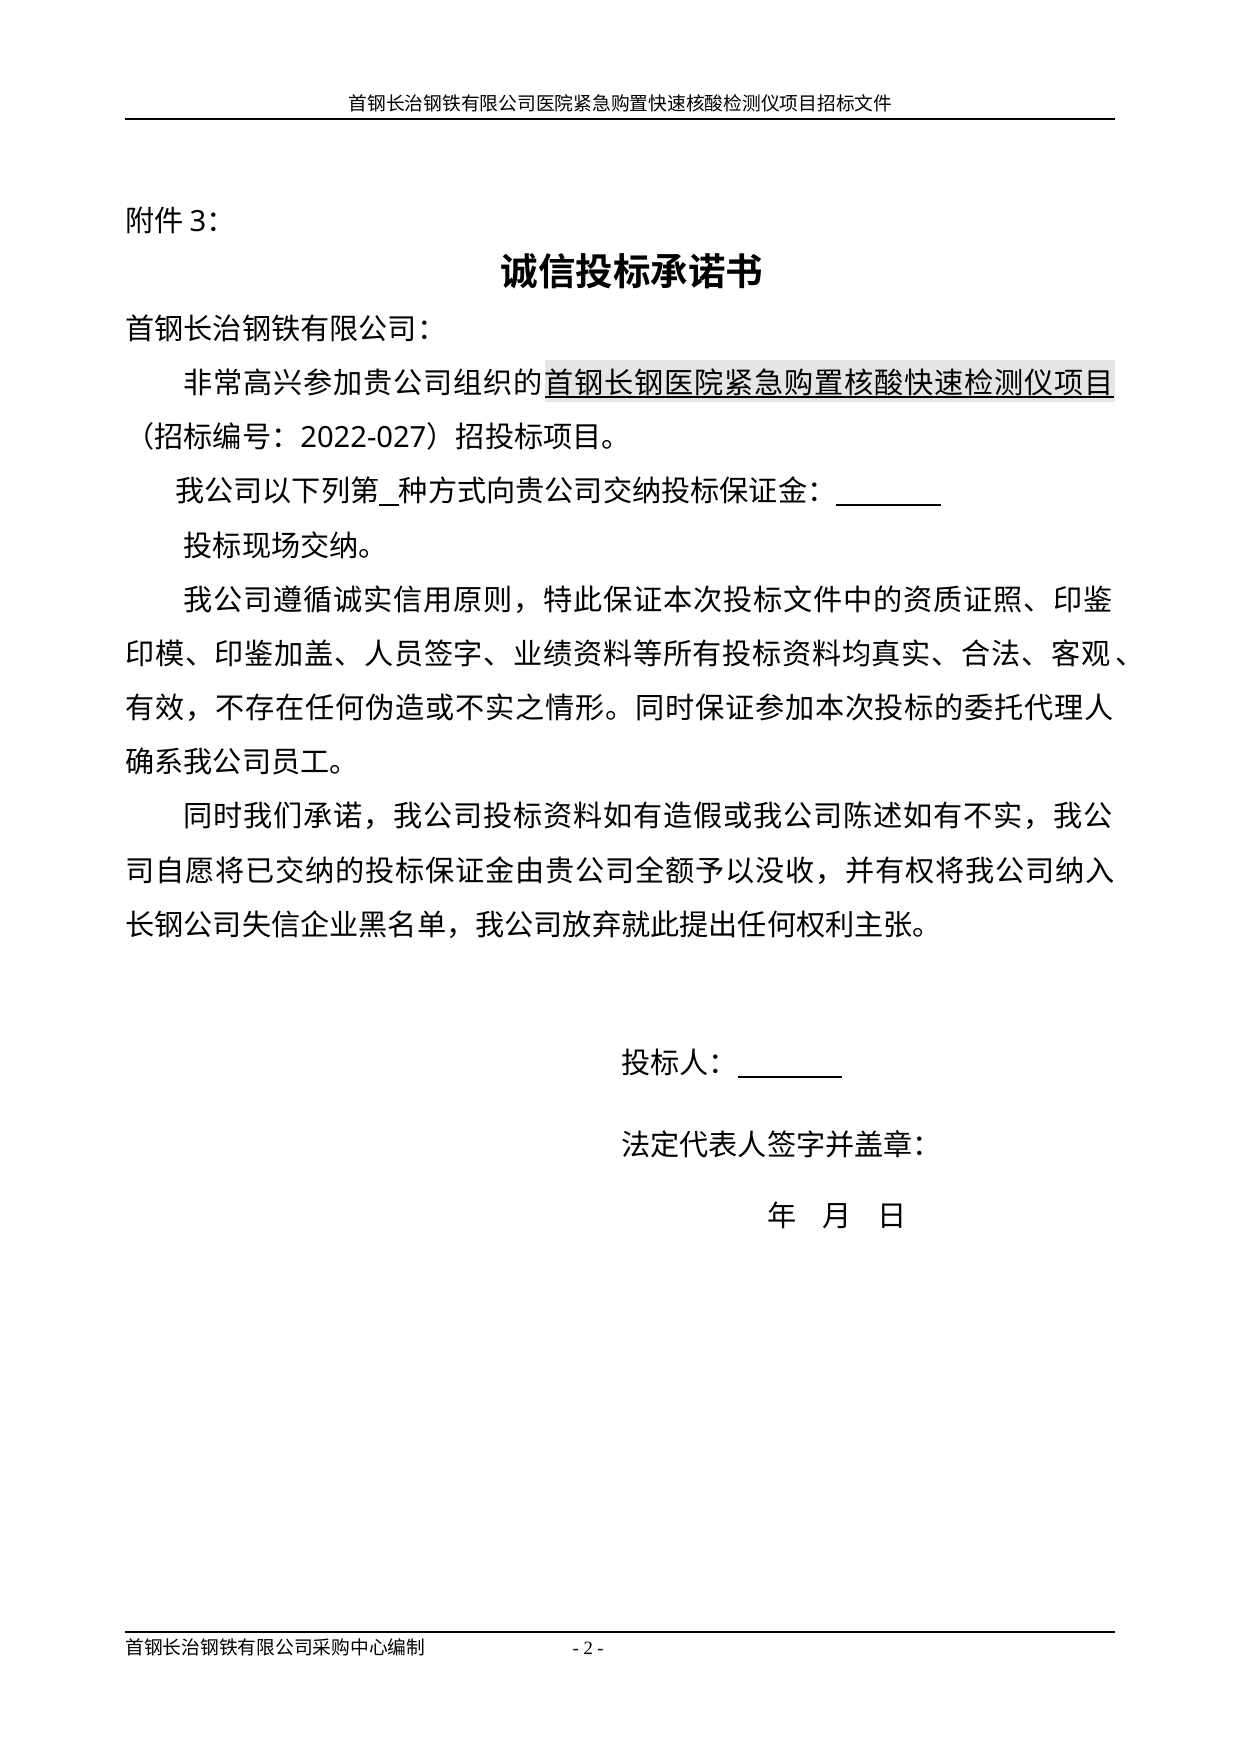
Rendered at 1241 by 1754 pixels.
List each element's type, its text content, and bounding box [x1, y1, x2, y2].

text 我公司遵循诚实信用原则，特此保证本次投标文件中的资质证照、印鉴印模、印鉴加盖、人员签字、业绩资料等所有投标资料均真实、合法、客观、有效，不存在任何伪造或不实之情形。同时保证参加本次投标的委托代理人确系我公司员工。 [125, 567, 1115, 783]
text 年 月 日 [125, 1193, 1115, 1235]
text 同时我们承诺，我公司投标资料如有造假或我公司陈述如有不实，我公司自愿将已交纳的投标保证金由贵公司全额予以没收，并有权将我公司纳入长钢公司失信企业黑名单，我公司放弃就此提出任何权利主张。 [125, 783, 1115, 946]
text 首钢长治钢铁有限公司： [125, 296, 1115, 350]
text 非常高兴参加贵公司组织的首钢长钢医院紧急购置核酸快速检测仪项目（招标编号：2022-027）招投标项目。 [125, 350, 1115, 458]
text 附件3： [125, 188, 1115, 242]
text 投标现场交纳。 [125, 513, 1115, 567]
text 法定代表人签字并盖章： [125, 1122, 1115, 1164]
text 诚信投标承诺书 [125, 242, 1115, 296]
text 我公司以下列第 种方式向贵公司交纳投标保证金： [150, 458, 1115, 513]
text 投标人： [125, 1040, 1115, 1082]
